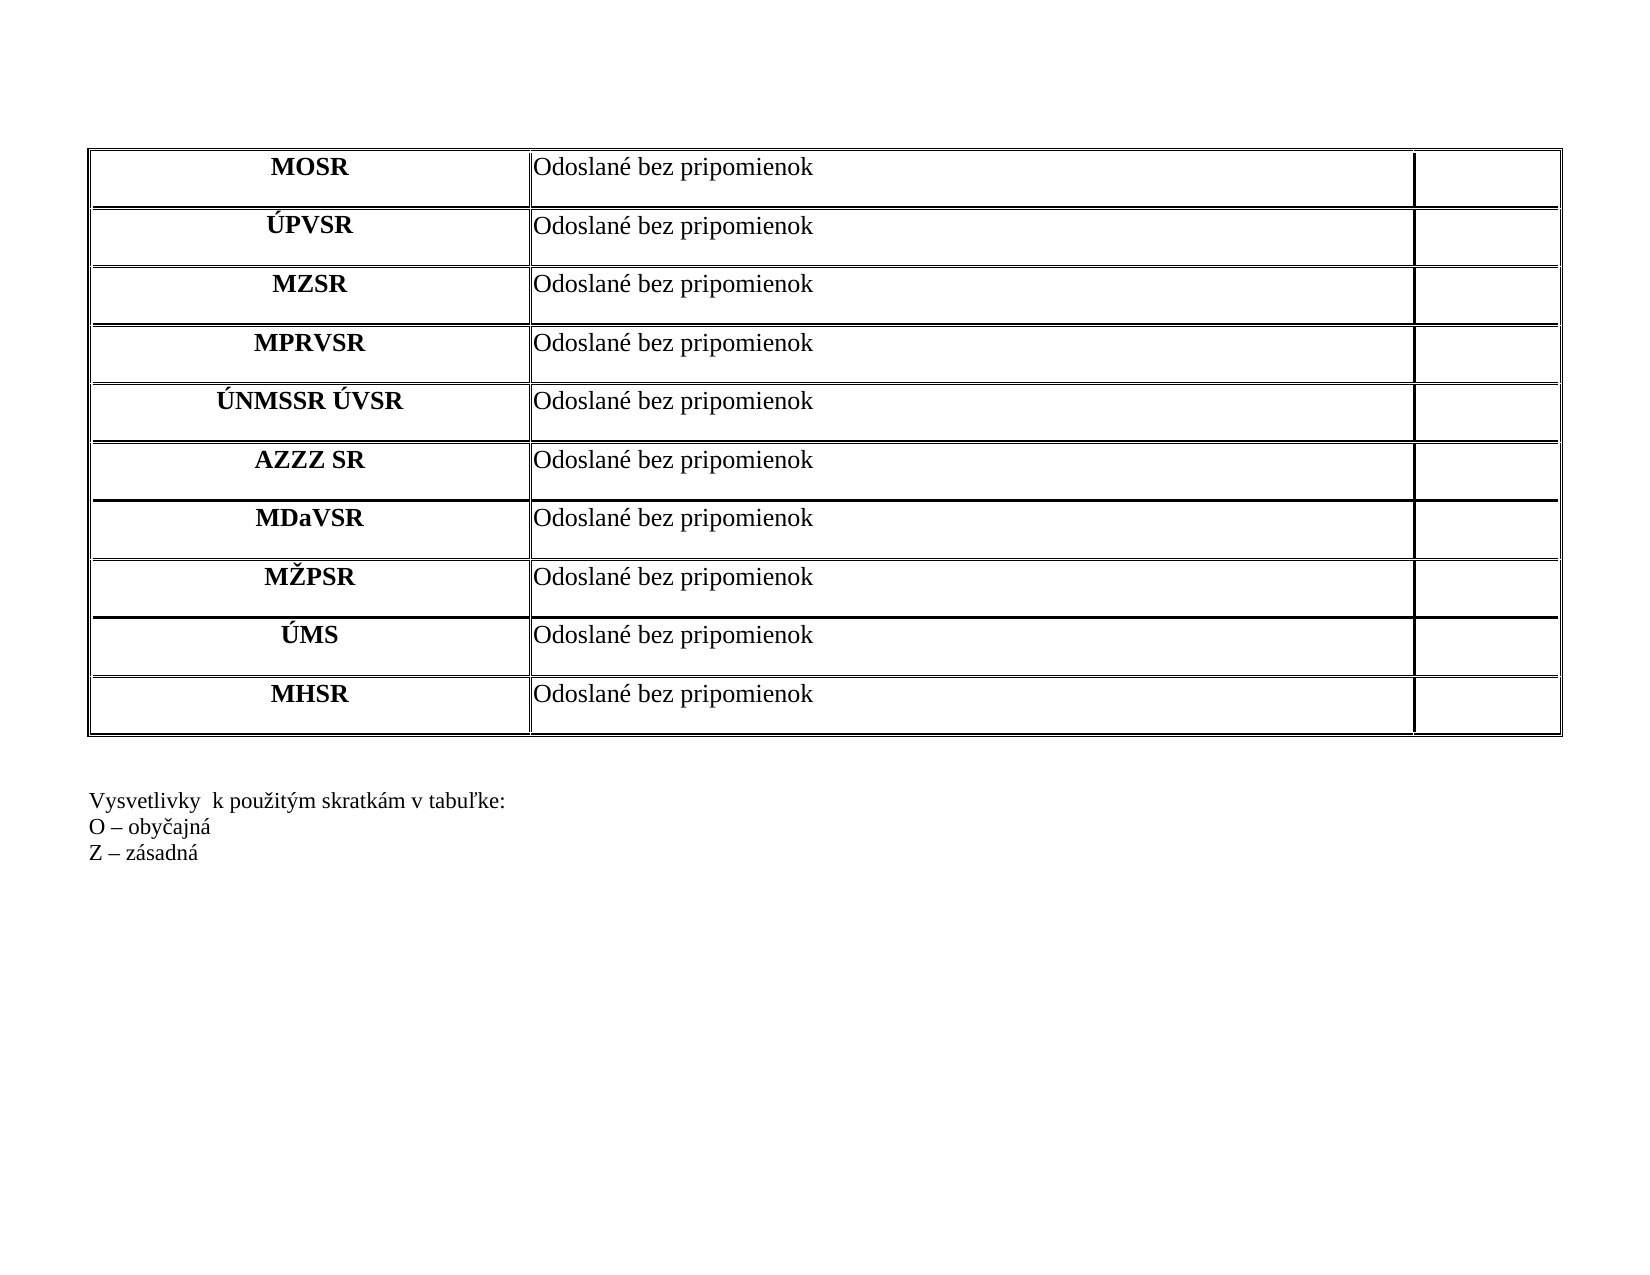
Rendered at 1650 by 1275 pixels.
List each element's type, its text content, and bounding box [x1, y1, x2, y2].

table_cell [1416, 440, 1560, 499]
table_cell MŽPSR [91, 557, 529, 616]
table_cell MHSR [91, 675, 531, 733]
table_cell [1414, 382, 1561, 440]
table_cell [1416, 206, 1560, 265]
table_cell Odoslané bez pripomienok [531, 678, 1414, 733]
table_cell Z – zásadná [78, 840, 591, 866]
table_cell [1416, 323, 1560, 382]
table_cell Odoslané bez pripomienok [532, 619, 1413, 674]
table_cell ÚNMSSR ÚVSR [89, 382, 531, 440]
table_cell MDaVSR [91, 499, 529, 557]
table_cell Odoslané bez pripomienok [532, 385, 1413, 440]
table_cell Odoslané bez pripomienok [532, 327, 1413, 382]
table_cell Odoslané bez pripomienok [532, 444, 1413, 499]
table_cell [1416, 557, 1560, 616]
table_cell [1414, 265, 1561, 323]
table_cell O – obyčajná [78, 813, 591, 839]
table_cell [1416, 616, 1560, 674]
table_cell Odoslané bez pripomienok [532, 502, 1413, 557]
table_cell [1414, 675, 1560, 733]
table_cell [531, 149, 1414, 206]
table_cell [1416, 499, 1560, 557]
table_cell MPRVSR [91, 323, 529, 382]
table_cell MOSR [91, 151, 531, 206]
table_cell Odoslané bez pripomienok [532, 268, 1413, 323]
table_cell Odoslané bez pripomienok [532, 561, 1413, 616]
table_cell [1414, 151, 1560, 206]
table_cell AZZZ SR [91, 440, 529, 499]
table_cell Odoslané bez pripomienok [532, 210, 1413, 265]
table_cell ÚMS [91, 616, 529, 674]
table_cell MZSR [89, 265, 531, 323]
table_header Vysvetlivky k použitým skratkám v tabuľke: [78, 760, 591, 813]
table_cell ÚPVSR [91, 206, 529, 265]
